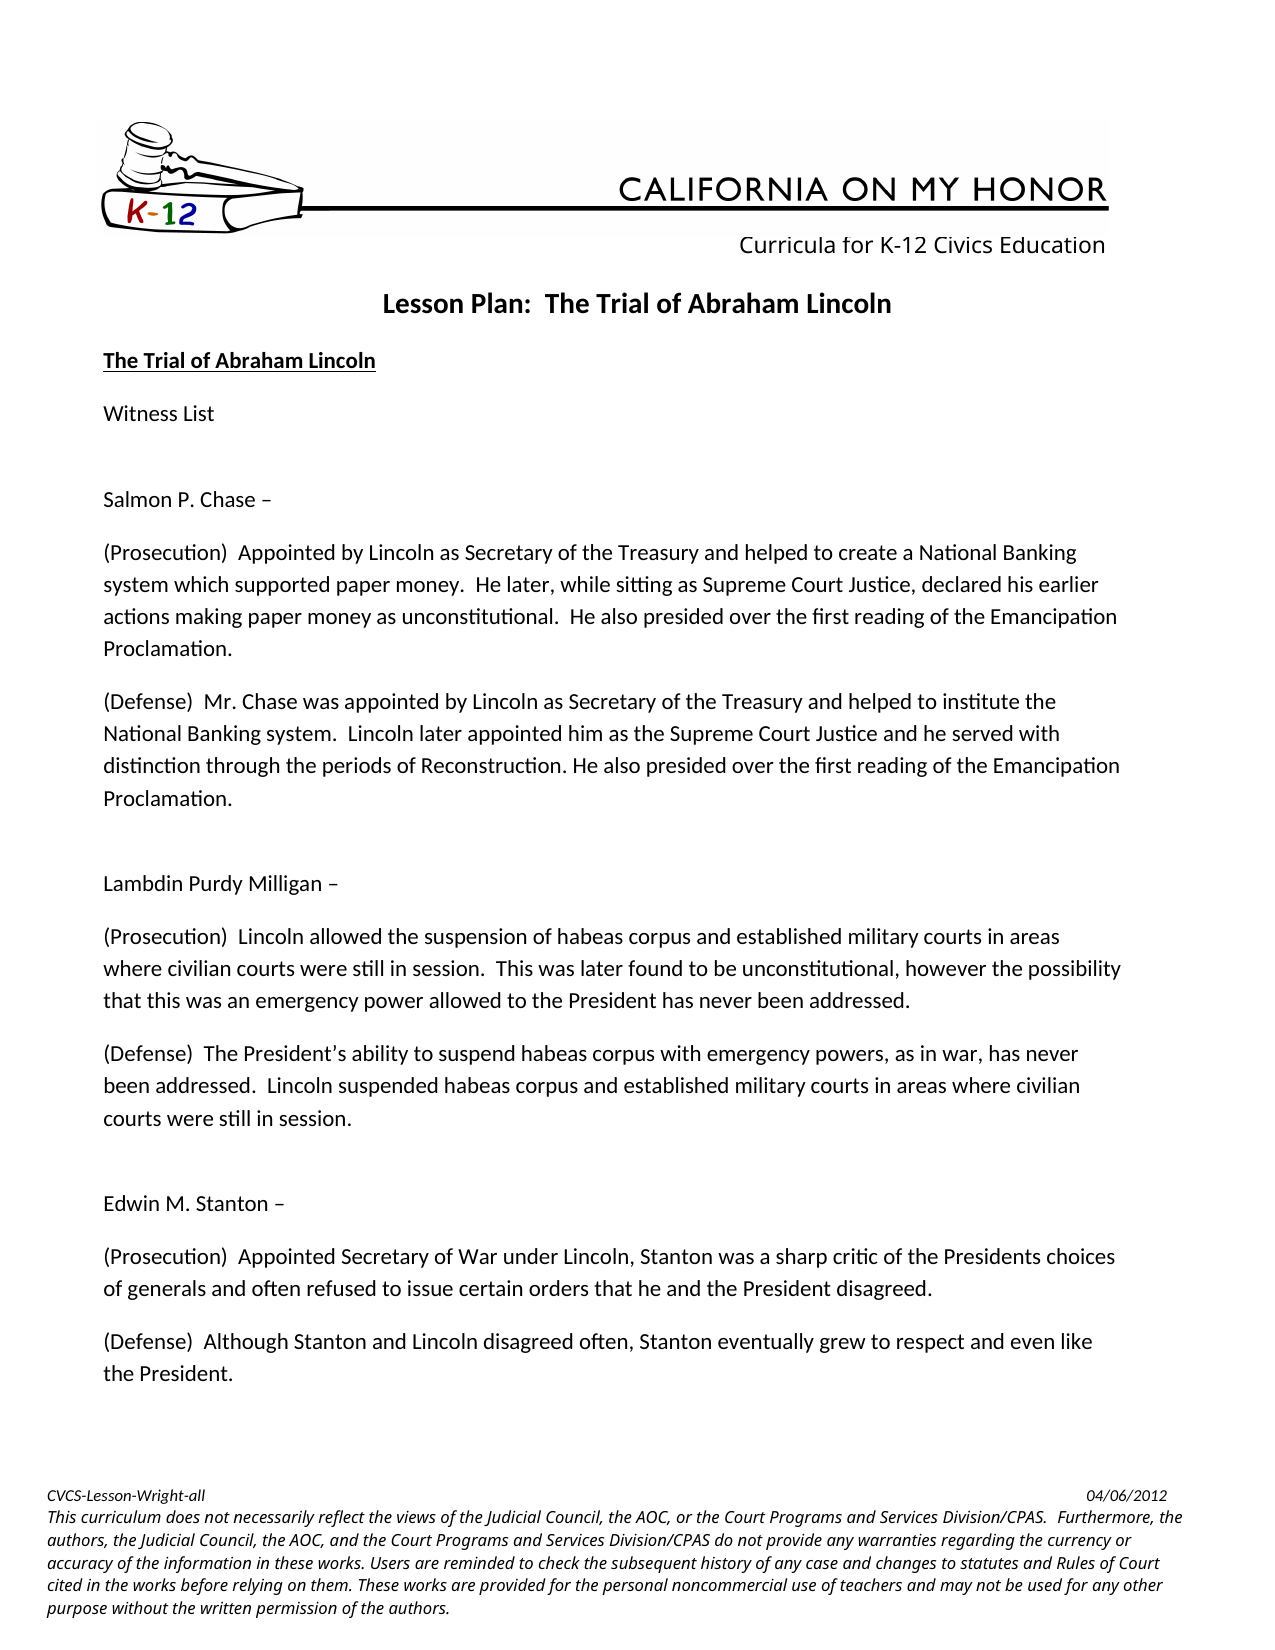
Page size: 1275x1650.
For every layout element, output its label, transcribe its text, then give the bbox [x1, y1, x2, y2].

text The Trial of Abraham Lincoln [103, 346, 1125, 374]
text (Prosecution) Appointed by Lincoln as Secretary of the Treasury and helped to create a National Banking system which supported paper money. He later, while sitting as Supreme Court Justice, declared his earlier actions making paper money as unconstitutional. He also presided over the first reading of the Emancipation Proclamation. [103, 538, 1125, 662]
text Lambdin Purdy Milligan – [103, 837, 1125, 897]
text (Defense) Although Stanton and Lincoln disagreed often, Stanton eventually grew to respect and even like the President. [103, 1327, 1125, 1387]
picture [97, 118, 1110, 237]
text (Prosecution) Lincoln allowed the suspension of habeas corpus and established military courts in areas where civilian courts were still in session. This was later found to be unconstitutional, however the possibility that this was an emergency power allowed to the President has never been addressed. [103, 922, 1125, 1014]
text (Defense) Mr. Chase was appointed by Lincoln as Secretary of the Treasury and helped to institute the National Banking system. Lincoln later appointed him as the Supreme Court Justice and he served with distinction through the periods of Reconstruction. He also presided over the first reading of the Emancipation Proclamation. [103, 687, 1125, 812]
text Edwin M. Stanton – [103, 1157, 1125, 1217]
text Lesson Plan: The Trial of Abraham Lincoln [150, 285, 1125, 320]
text (Defense) The President’s ability to suspend habeas corpus with emergency powers, as in war, has never been addressed. Lincoln suspended habeas corpus and established military courts in areas where civilian courts were still in session. [103, 1039, 1125, 1132]
text (Prosecution) Appointed Secretary of War under Lincoln, Stanton was a sharp critic of the Presidents choices of generals and often refused to issue certain orders that he and the President disagreed. [103, 1242, 1125, 1302]
text Witness List [103, 399, 1125, 427]
text Salmon P. Chase – [103, 452, 1125, 513]
